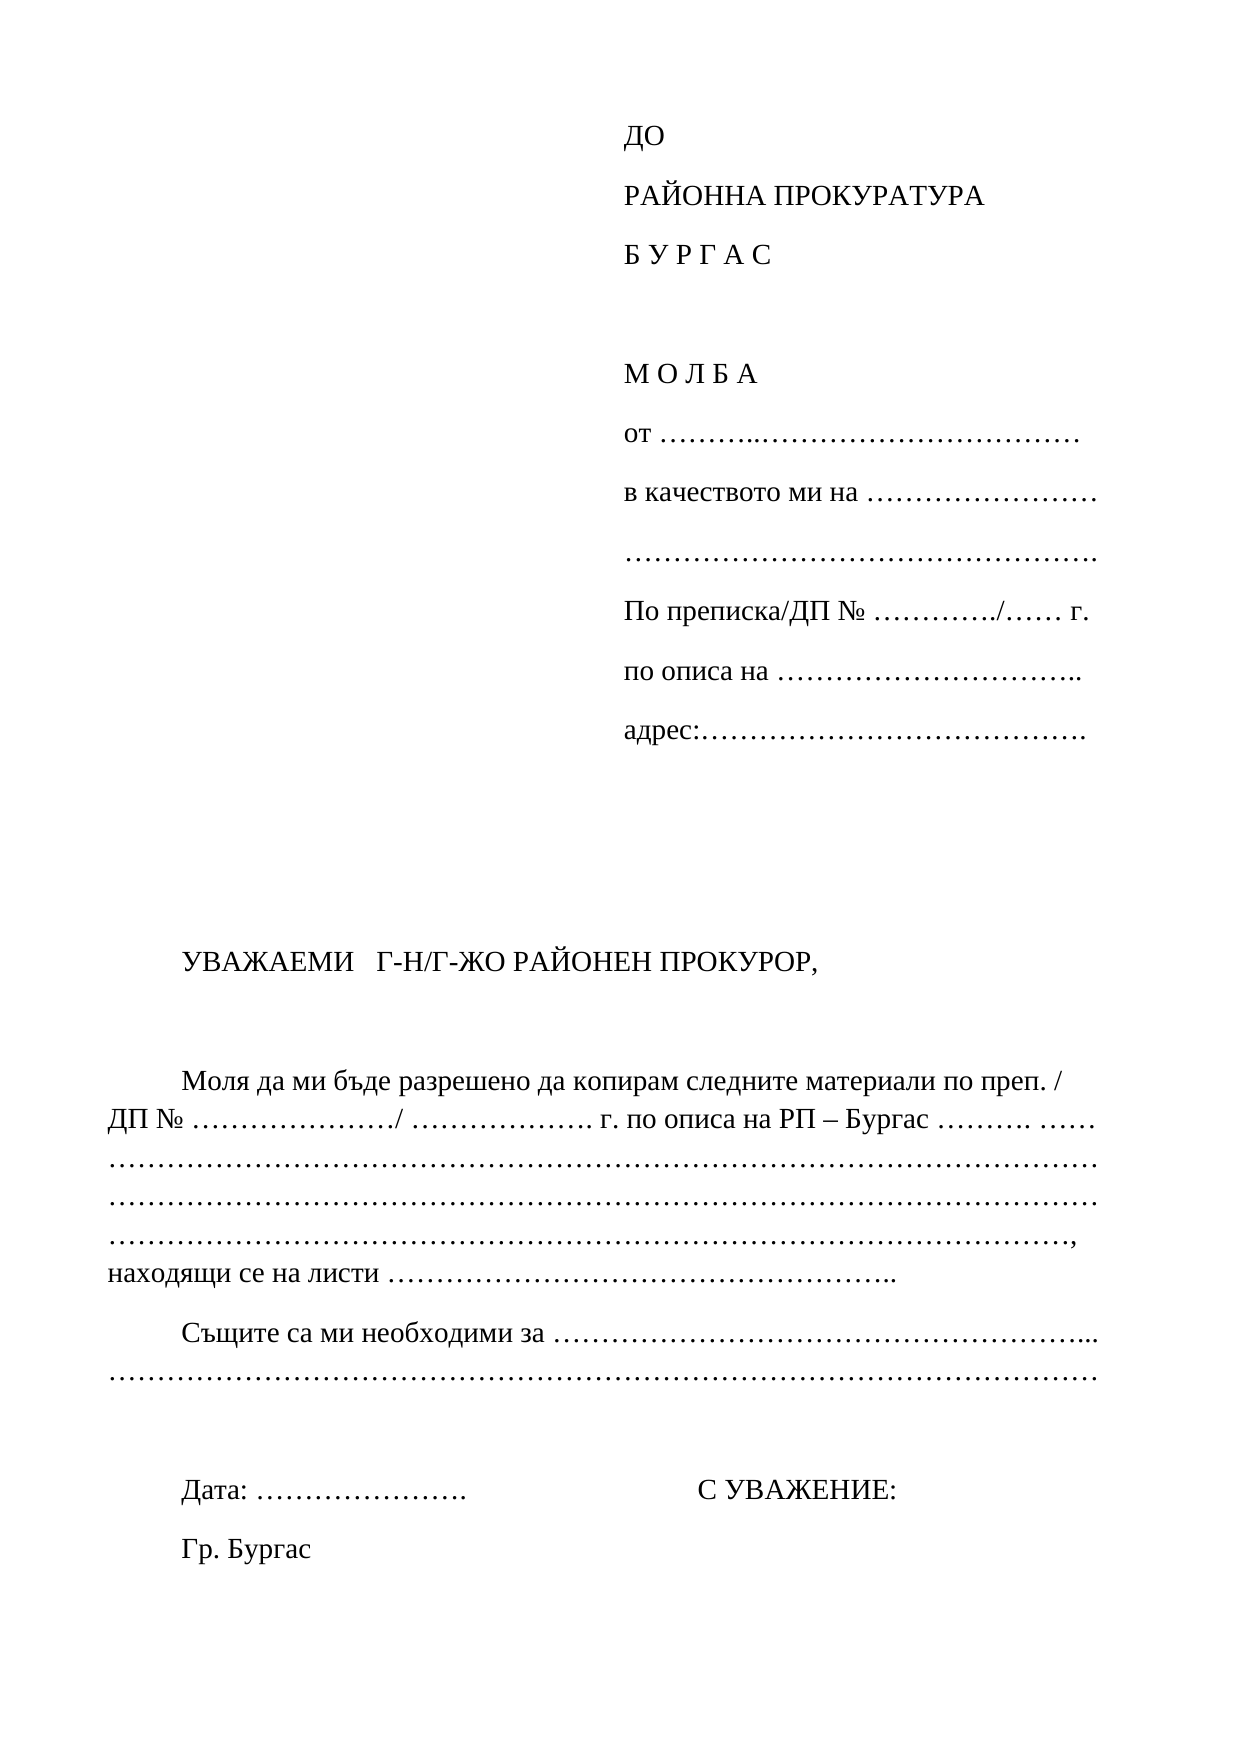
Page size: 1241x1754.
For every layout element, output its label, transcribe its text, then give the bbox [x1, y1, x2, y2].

text Б У Р Г А С [107, 237, 1100, 271]
text РАЙОННА ПРОКУРАТУРА [107, 178, 1100, 211]
text М О Л Б А [107, 356, 1100, 389]
text По преписка/ДП № …………./…… г. [550, 593, 1100, 627]
text …………………………………………. [107, 534, 1100, 567]
text в качеството ми на …………………… [107, 474, 1100, 508]
text Дата: …………………. С УВАЖЕНИЕ: [107, 1472, 1100, 1506]
text ДО [107, 118, 1100, 152]
text по описа на ………………………….. [550, 653, 1100, 686]
text Същите са ми необходими за ………………………………………………... ………………………………………………………………………………………… [107, 1315, 1100, 1387]
text УВАЖАЕМИ Г-Н/Г-ЖО РАЙОНЕН ПРОКУРОР, [107, 944, 1100, 977]
text адрес:…………………………………. [550, 712, 1100, 746]
text Гр. Бургас [107, 1531, 1100, 1565]
text от ………..…………………………… [107, 415, 1100, 449]
text Моля да ми бъде разрешено да копирам следните материали по преп. / ДП № …………………/ ………………. г. по описа на РП – Бургас ………. …… ……………………………………………………………………………………………………………………………………………………………………………………………………………………………………………………………………………, находящи се на листи …………………………………………….. [107, 1063, 1100, 1289]
